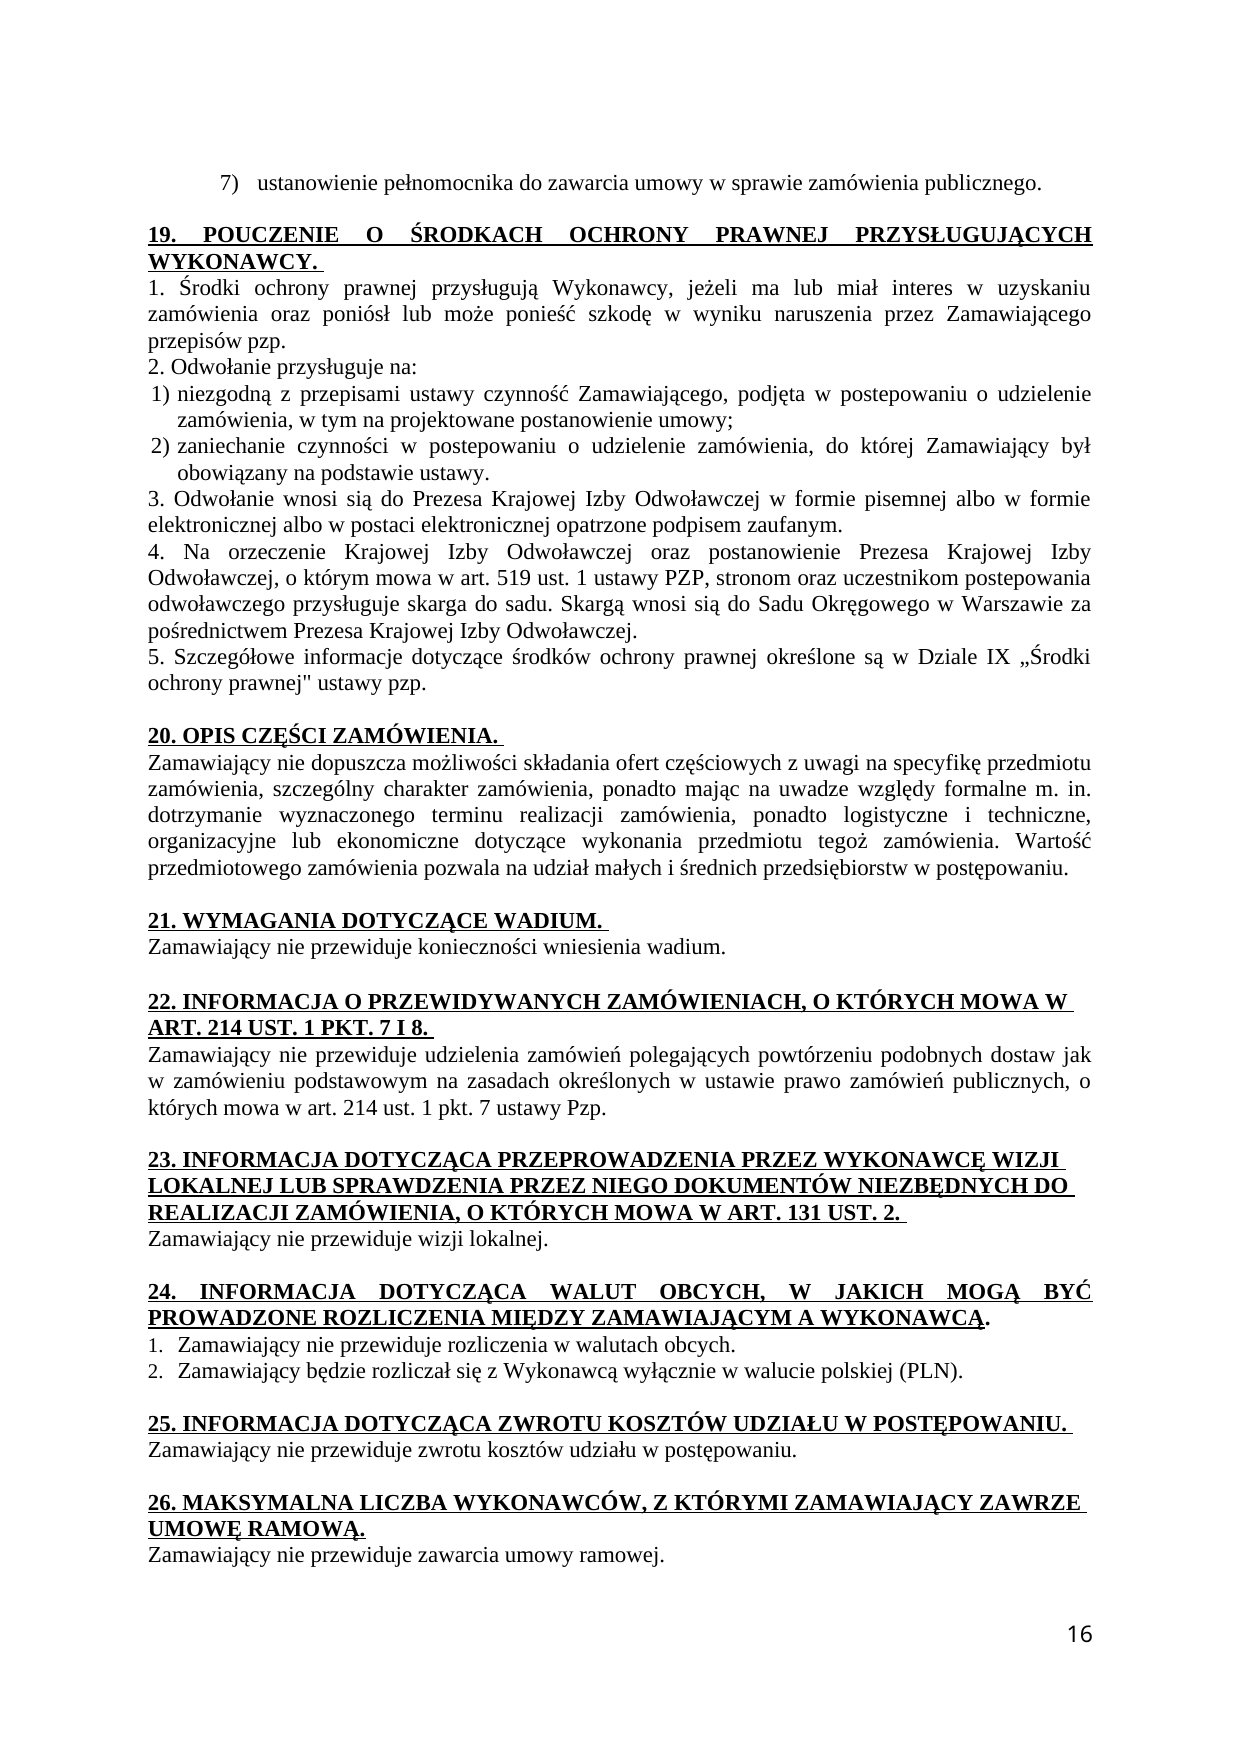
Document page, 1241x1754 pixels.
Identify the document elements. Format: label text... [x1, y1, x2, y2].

text 1. Środki ochrony prawnej przysługują Wykonawcy, jeżeli ma lub miał interes w uzyskaniu zamówienia oraz poniósł lub może ponieść szkodę w wyniku naruszenia przez Zamawiającego przepisów pzp. [148, 274, 1093, 353]
text 24. INFORMACJA DOTYCZĄCA WALUT OBCYCH, W JAKICH MOGĄ BYĆ PROWADZONE ROZLICZENIA MIĘDZY ZAMAWIAJĄCYM A WYKONAWCĄ. [148, 1278, 1093, 1301]
list Zamawiający będzie rozliczał się z Wykonawcą wyłącznie w walucie polskiej (PLN). [148, 1357, 1093, 1383]
list niezgodną z przepisami ustawy czynność Zamawiającego, podjęta w postepowaniu o udzielenie zamówienia, w tym na projektowane postanowienie umowy; [151, 379, 1093, 432]
text 4. Na orzeczenie Krajowej Izby Odwoławczej oraz postanowienie Prezesa Krajowej Izby Odwoławczej, o którym mowa w art. 519 ust. 1 ustawy PZP, stronom oraz uczestnikom postepowania odwoławczego przysługuje skarga do sadu. Skargą wnosi sią do Sadu Okręgowego w Warszawie za pośrednictwem Prezesa Krajowej Izby Odwoławczej. [148, 538, 1093, 643]
text 2. Odwołanie przysługuje na: [148, 353, 1093, 379]
list ustanowienie pełnomocnika do zawarcia umowy w sprawie zamówienia publicznego. [219, 169, 1093, 195]
text 19. POUCZENIE O ŚRODKACH OCHRONY PRAWNEJ PRZYSŁUGUJĄCYCH WYKONAWCY. [148, 246, 1093, 274]
text 20. OPIS CZĘŚCI ZAMÓWIENIA. [148, 722, 1093, 748]
text 24. INFORMACJA DOTYCZĄCA WALUT OBCYCH, W JAKICH MOGĄ BYĆ PROWADZONE ROZLICZENIA MIĘDZY ZAMAWIAJĄCYM A WYKONAWCĄ. [148, 1302, 1093, 1331]
text Zamawiający nie dopuszcza możliwości składania ofert częściowych z uwagi na specyfikę przedmiotu zamówienia, szczególny charakter zamówienia, ponadto mając na uwadze względy formalne m. in. dotrzymanie wyznaczonego terminu realizacji zamówienia, ponadto logistyczne i techniczne, organizacyjne lub ekonomiczne dotyczące wykonania przedmiotu tegoż zamówienia. Wartość przedmiotowego zamówienia pozwala na udział małych i średnich przedsiębiorstw w postępowaniu. [148, 748, 1093, 880]
text 19. POUCZENIE O ŚRODKACH OCHRONY PRAWNEJ PRZYSŁUGUJĄCYCH WYKONAWCY. [148, 221, 1093, 244]
text 26. MAKSYMALNA LICZBA WYKONAWCÓW, Z KTÓRYMI ZAMAWIAJĄCY ZAWRZE UMOWĘ RAMOWĄ. [148, 1489, 1093, 1542]
text Zamawiający nie przewiduje zwrotu kosztów udziału w postępowaniu. [148, 1436, 1093, 1462]
text Zamawiający nie przewiduje zawarcia umowy ramowej. [148, 1542, 1093, 1568]
text 3. Odwołanie wnosi sią do Prezesa Krajowej Izby Odwoławczej w formie pisemnej albo w formie elektronicznej albo w postaci elektronicznej opatrzone podpisem zaufanym. [148, 485, 1093, 538]
text 21. WYMAGANIA DOTYCZĄCE WADIUM. [148, 907, 1093, 933]
text Zamawiający nie przewiduje udzielenia zamówień polegających powtórzeniu podobnych dostaw jak w zamówieniu podstawowym na zasadach określonych w ustawie prawo zamówień publicznych, o których mowa w art. 214 ust. 1 pkt. 7 ustawy Pzp. [148, 1041, 1093, 1120]
text 22. INFORMACJA O PRZEWIDYWANYCH ZAMÓWIENIACH, O KTÓRYCH MOWA W ART. 214 UST. 1 PKT. 7 I 8. [148, 988, 1093, 1041]
text 25. INFORMACJA DOTYCZĄCA ZWROTU KOSZTÓW UDZIAŁU W POSTĘPOWANIU. [148, 1410, 1093, 1436]
text Zamawiający nie przewiduje wizji lokalnej. [148, 1225, 1093, 1252]
list Zamawiający nie przewiduje rozliczenia w walutach obcych. [148, 1331, 1093, 1357]
text 23. INFORMACJA DOTYCZĄCA PRZEPROWADZENIA PRZEZ WYKONAWCĘ WIZJI LOKALNEJ LUB SPRAWDZENIA PRZEZ NIEGO DOKUMENTÓW NIEZBĘDNYCH DO REALIZACJI ZAMÓWIENIA, O KTÓRYCH MOWA W ART. 131 UST. 2. [148, 1146, 1093, 1225]
text Zamawiający nie przewiduje konieczności wniesienia wadium. [148, 933, 1093, 959]
text 5. Szczegółowe informacje dotyczące środków ochrony prawnej określone są w Dziale IX „Środki ochrony prawnej" ustawy pzp. [148, 643, 1093, 696]
list zaniechanie czynności w postepowaniu o udzielenie zamówienia, do której Zamawiający był obowiązany na podstawie ustawy. [151, 432, 1093, 485]
